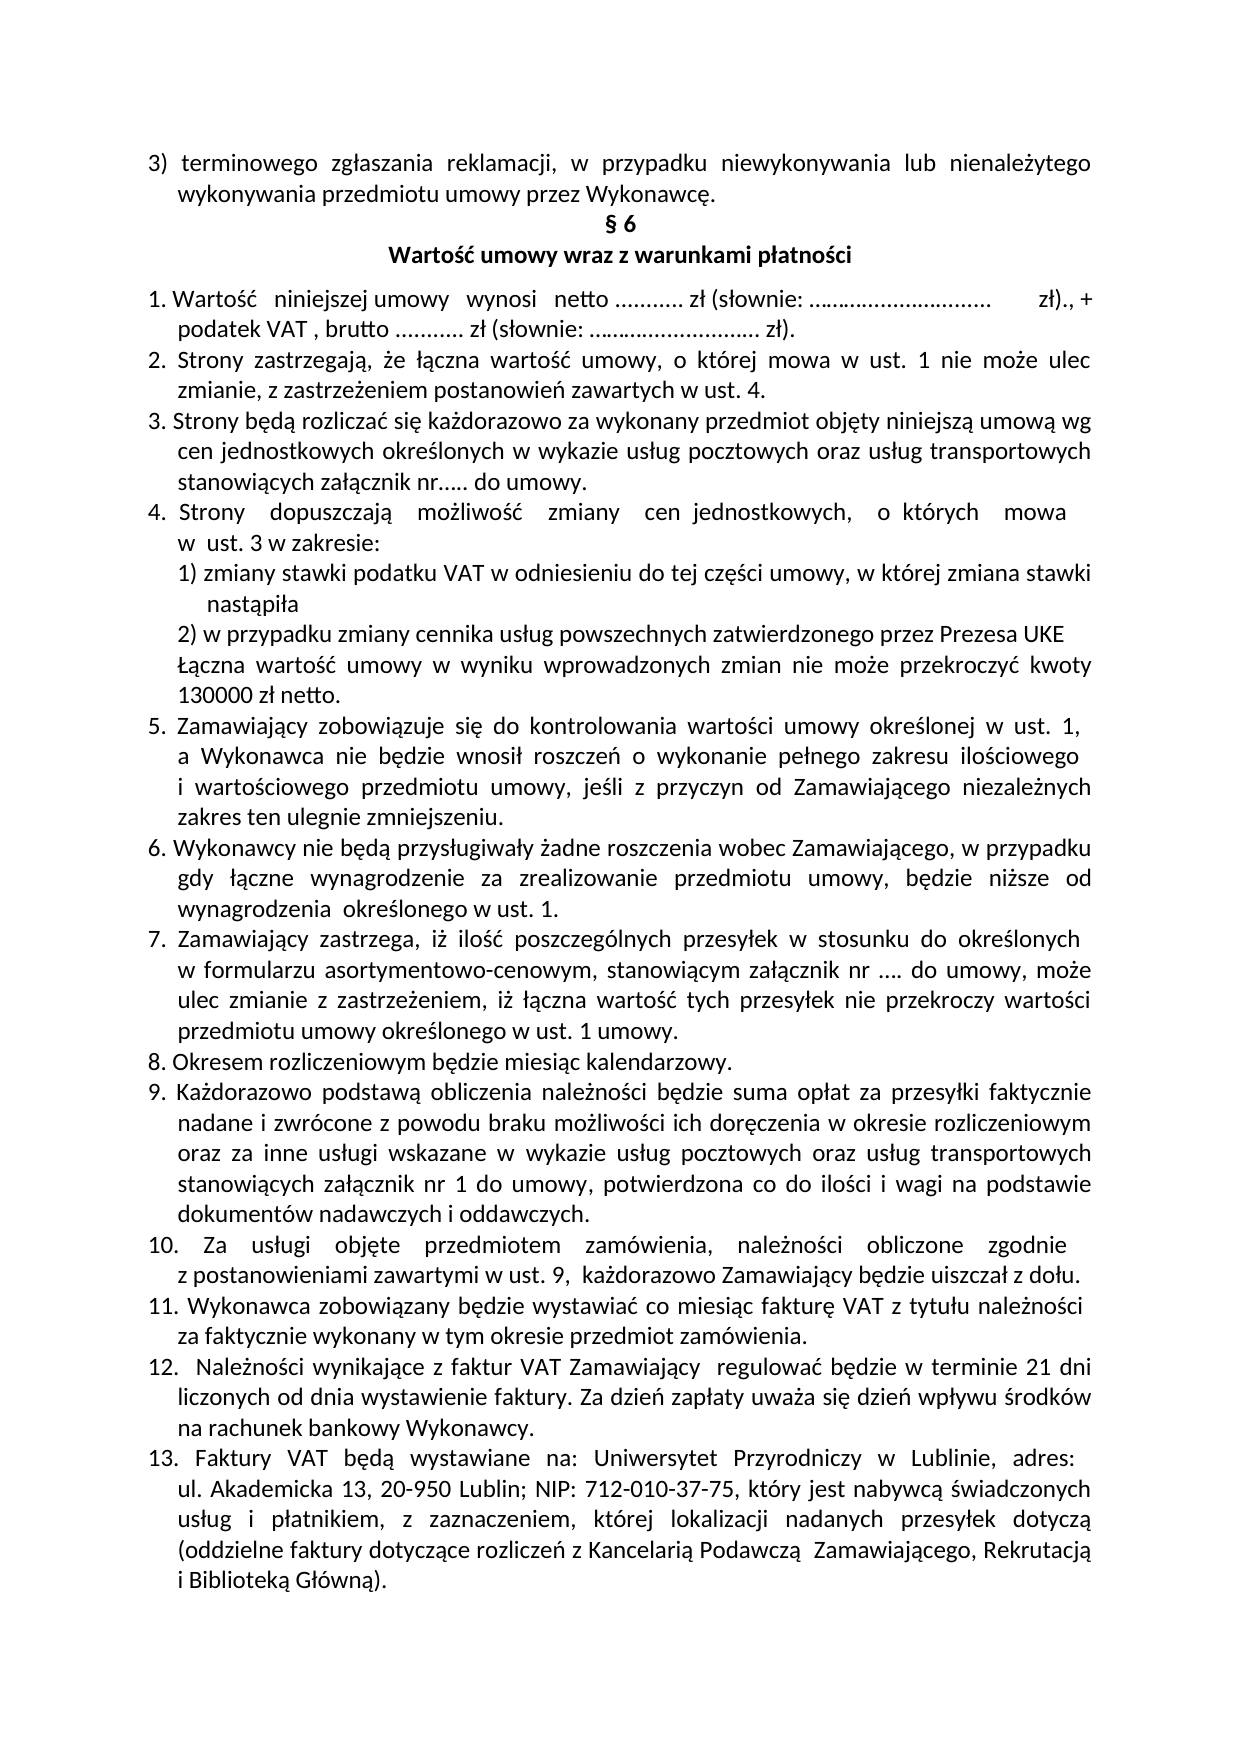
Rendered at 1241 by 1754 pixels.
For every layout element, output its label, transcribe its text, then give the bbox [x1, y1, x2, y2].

text 2. Strony zastrzegają, że łączna wartość umowy, o której mowa w ust. 1 nie może ulec zmianie, z zastrzeżeniem postanowień zawartych w ust. 4. [148, 344, 1093, 405]
text 12. Należności wynikające z faktur VAT Zamawiający regulować będzie w terminie 21 dni liczonych od dnia wystawienie faktury. Za dzień zapłaty uważa się dzień wpływu środków na rachunek bankowy Wykonawcy. [148, 1351, 1093, 1442]
text 8. Okresem rozliczeniowym będzie miesiąc kalendarzowy. [148, 1046, 1093, 1076]
text 6. Wykonawcy nie będą przysługiwały żadne roszczenia wobec Zamawiającego, w przypadku gdy łączne wynagrodzenie za zrealizowanie przedmiotu umowy, będzie niższe od wynagrodzenia określonego w ust. 1. [148, 832, 1093, 924]
text 1. Wartość niniejszej umowy wynosi netto ........... zł (słownie: ……….........…......... zł)., + podatek VAT , brutto ........... zł (słownie: ………................… zł). [148, 283, 1093, 344]
text 3. Strony będą rozliczać się każdorazowo za wykonany przedmiot objęty niniejszą umową wg cen jednostkowych określonych w wykazie usług pocztowych oraz usług transportowych stanowiących załącznik nr….. do umowy. [148, 405, 1093, 496]
text 9. Każdorazowo podstawą obliczenia należności będzie suma opłat za przesyłki faktycznie nadane i zwrócone z powodu braku możliwości ich doręczenia w okresie rozliczeniowym oraz za inne usługi wskazane w wykazie usług pocztowych oraz usług transportowych stanowiących załącznik nr 1 do umowy, potwierdzona co do ilości i wagi na podstawie dokumentów nadawczych i oddawczych. [148, 1076, 1093, 1229]
text 4. Strony dopuszczają możliwość zmiany cen jednostkowych, o których mowa w ust. 3 w zakresie: [148, 496, 1093, 557]
text 5. Zamawiający zobowiązuje się do kontrolowania wartości umowy określonej w ust. 1, a Wykonawca nie będzie wnosił roszczeń o wykonanie pełnego zakresu ilościowego i wartościowego przedmiotu umowy, jeśli z przyczyn od Zamawiającego niezależnych zakres ten ulegnie zmniejszeniu. [148, 710, 1093, 832]
text §6 [148, 209, 1093, 239]
text 1) zmiany stawki podatku VAT w odniesieniu do tej części umowy, w której zmiana stawki nastąpiła [177, 557, 1093, 618]
text Wartość umowy wraz z warunkami płatności [148, 239, 1093, 270]
text 11. Wykonawca zobowiązany będzie wystawiać co miesiąc fakturę VAT z tytułu należności za faktycznie wykonany w tym okresie przedmiot zamówienia. [148, 1290, 1093, 1351]
text 3) terminowego zgłaszania reklamacji, w przypadku niewykonywania lub nienależytego wykonywania przedmiotu umowy przez Wykonawcę. [148, 148, 1093, 209]
text 13. Faktury VAT będą wystawiane na: Uniwersytet Przyrodniczy w Lublinie, adres: ul. Akademicka 13, 20-950 Lublin; NIP: 712-010-37-75, który jest nabywcą świadczonych usług i płatnikiem, z zaznaczeniem, której lokalizacji nadanych przesyłek dotyczą (oddzielne faktury dotyczące rozliczeń z Kancelarią Podawczą Zamawiającego, Rekrutacją i Biblioteką Główną). [148, 1442, 1093, 1595]
text Łączna wartość umowy w wyniku wprowadzonych zmian nie może przekroczyć kwoty 130000 zł netto. [177, 649, 1093, 710]
text 2) w przypadku zmiany cennika usług powszechnych zatwierdzonego przez Prezesa UKE [177, 618, 1093, 649]
text 10. Za usługi objęte przedmiotem zamówienia, należności obliczone zgodnie z postanowieniami zawartymi w ust. 9, każdorazowo Zamawiający będzie uiszczał z dołu. [148, 1229, 1093, 1290]
text 7. Zamawiający zastrzega, iż ilość poszczególnych przesyłek w stosunku do określonych w formularzu asortymentowo-cenowym, stanowiącym załącznik nr …. do umowy, może ulec zmianie z zastrzeżeniem, iż łączna wartość tych przesyłek nie przekroczy wartości przedmiotu umowy określonego w ust. 1 umowy. [148, 924, 1093, 1046]
